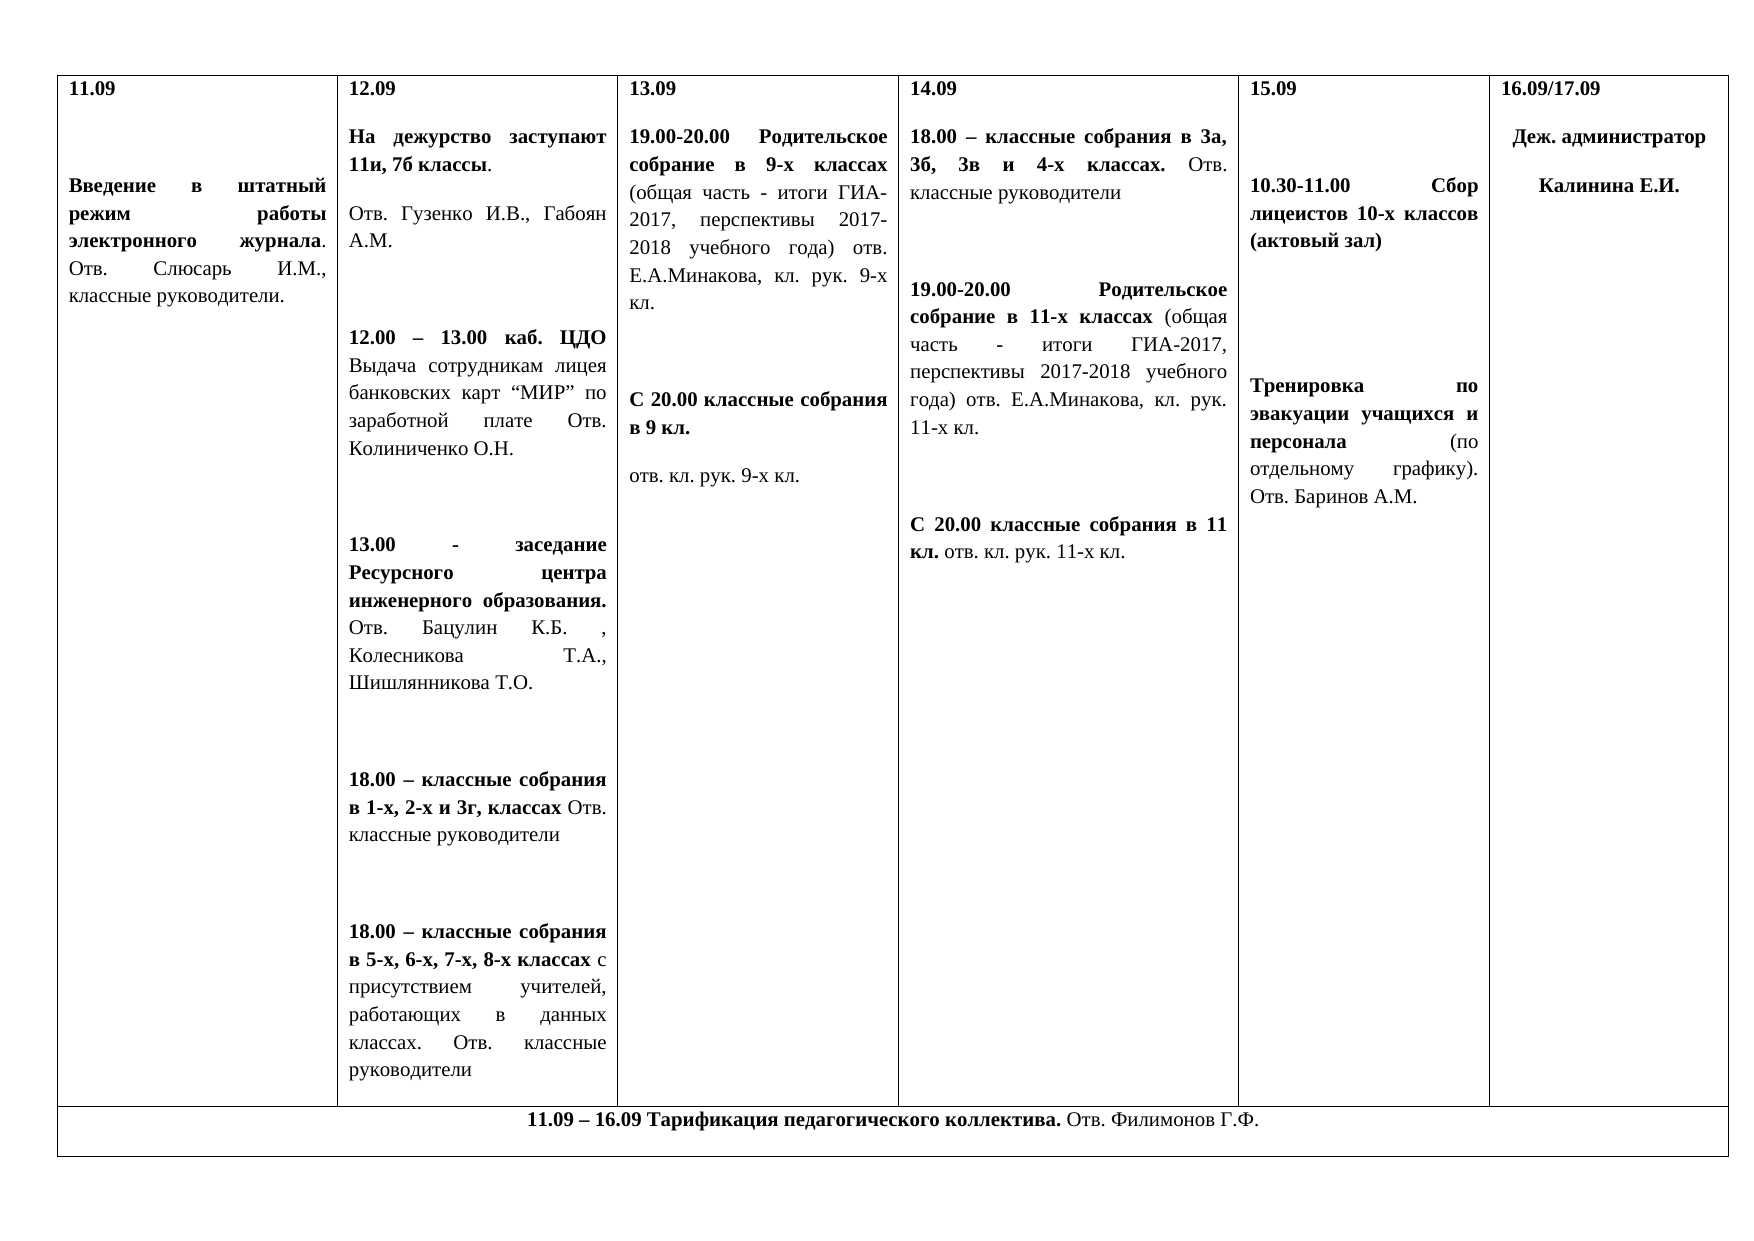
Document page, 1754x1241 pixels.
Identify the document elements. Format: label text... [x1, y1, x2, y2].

table_cell 12.09 На дежурство заступают 11и, 7б классы. Отв. Гузенко И.В., Габоян А.М. 12.00 – 13.00 каб. ЦДО Выдача сотрудникам лицея банковских карт “МИР” по заработной плате Отв. Колиниченко О.Н. 13.00 - заседание Ресурсного центра инженерного образования. Отв. Бацулин К.Б. , Колесникова Т.А., Шишлянникова Т.О. 18.00 – классные собрания в 1-х, 2-х и 3г, классах Отв. классные руководители 18.00 – классные собрания в 5-х, 6-х, 7-х, 8-х классах с присутствием учителей, работающих в данных классах. Отв. классные руководители [338, 76, 617, 1106]
table_cell 14.09 18.00 – классные собрания в 3а, 3б, 3в и 4-х классах. Отв. классные руководители 19.00-20.00 Родительское собрание в 11-х классах (общая часть - итоги ГИА-2017, перспективы 2017-2018 учебного года) отв. Е.А.Минакова, кл. рук. 11-х кл. С 20.00 классные собрания в 11 кл. отв. кл. рук. 11-х кл. [899, 76, 1238, 1106]
table_cell 16.09/17.09 Деж. администратор Калинина Е.И. [1490, 76, 1728, 1106]
table_cell 15.09 10.30-11.00 Сбор лицеистов 10-х классов (актовый зал) Тренировка по эвакуации учащихся и персонала (по отдельному графику). Отв. Баринов А.М. [1239, 76, 1489, 1106]
table_cell 11.09 Введение в штатный режим работы электронного журнала. Отв. Слюсарь И.М., классные руководители. [58, 76, 337, 1106]
table_cell 13.09 19.00-20.00 Родительское собрание в 9-х классах (общая часть - итоги ГИА-2017, перспективы 2017-2018 учебного года) отв. Е.А.Минакова, кл. рук. 9-х кл. С 20.00 классные собрания в 9 кл. отв. кл. рук. 9-х кл. [618, 76, 898, 1106]
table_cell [58, 1107, 1728, 1156]
